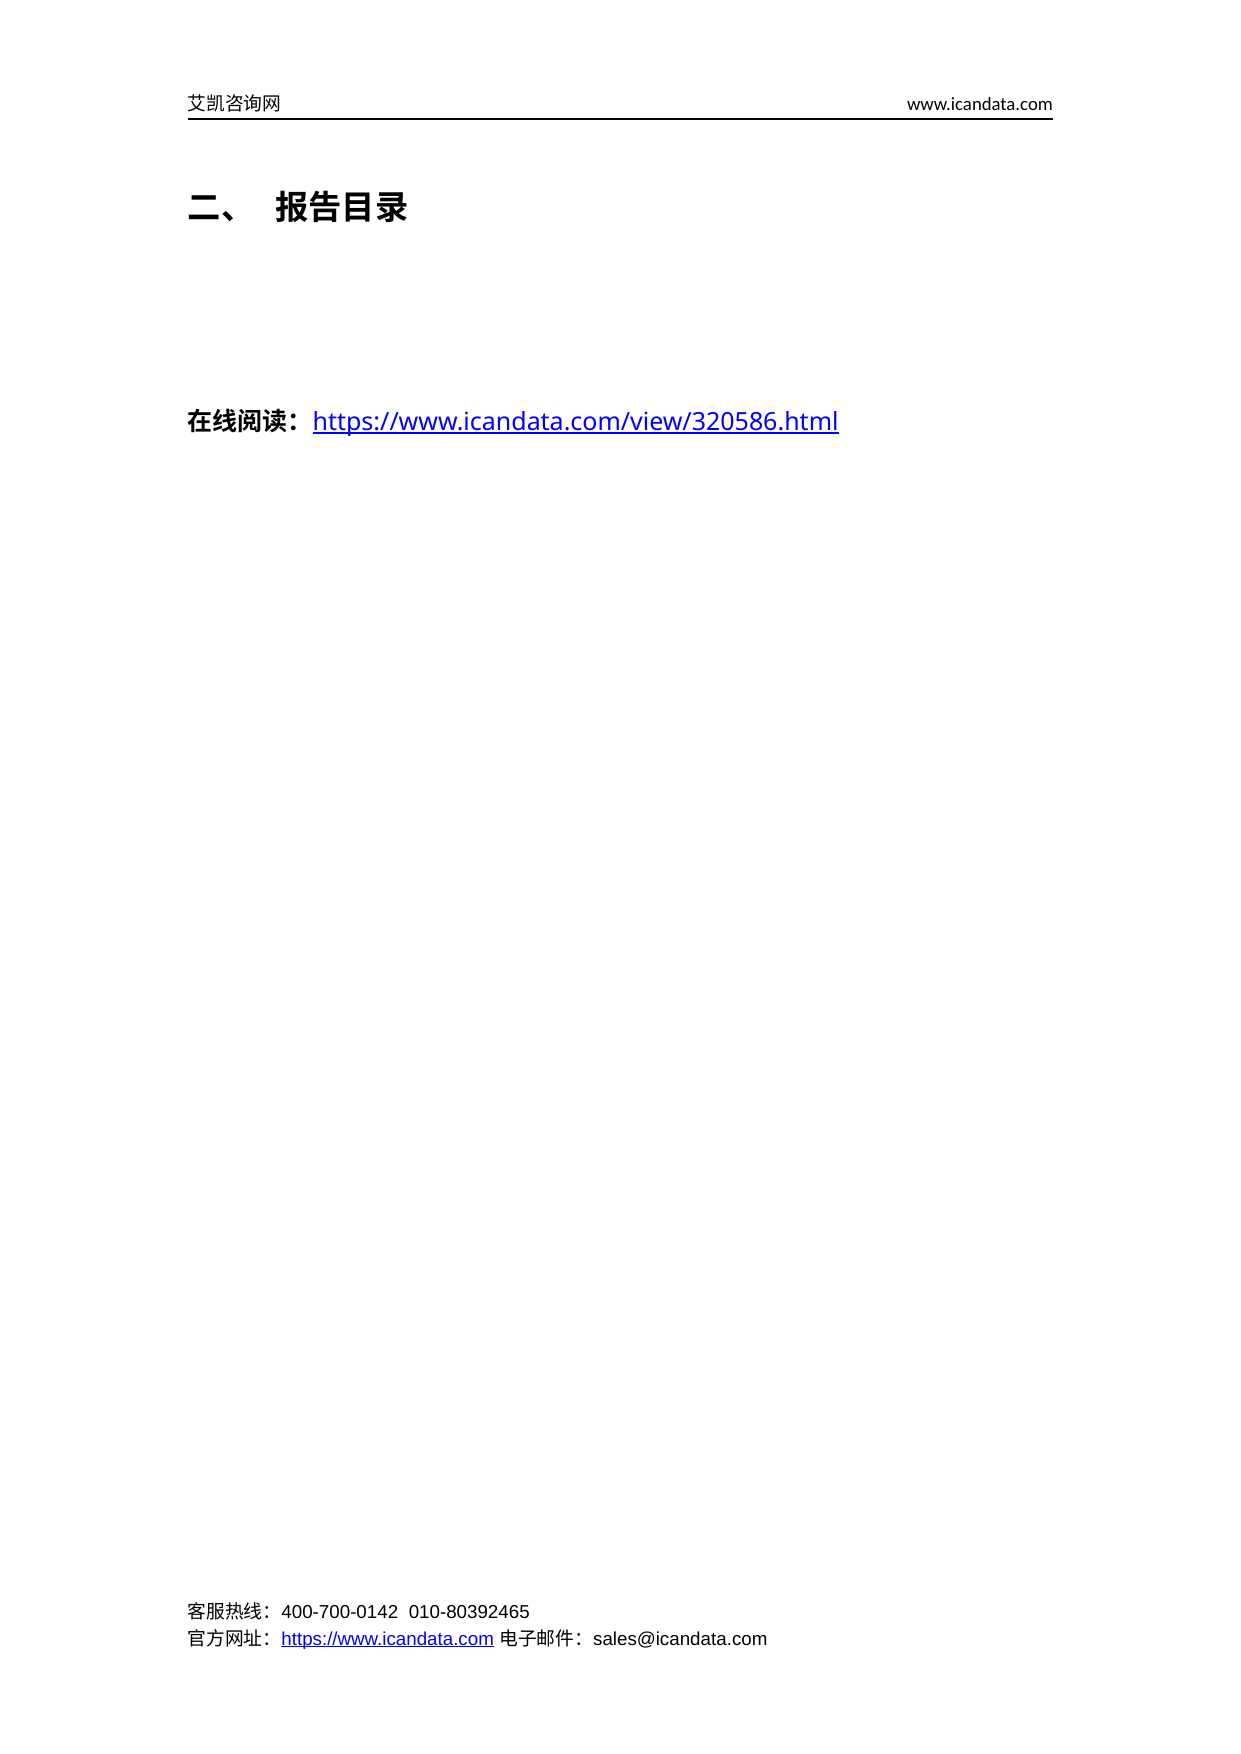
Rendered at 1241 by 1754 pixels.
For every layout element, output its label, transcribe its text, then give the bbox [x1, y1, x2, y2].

text 在线阅读：https://www.icandata.com/view/320586.html [187, 387, 1053, 452]
subtitle 报告目录 [187, 172, 1053, 237]
